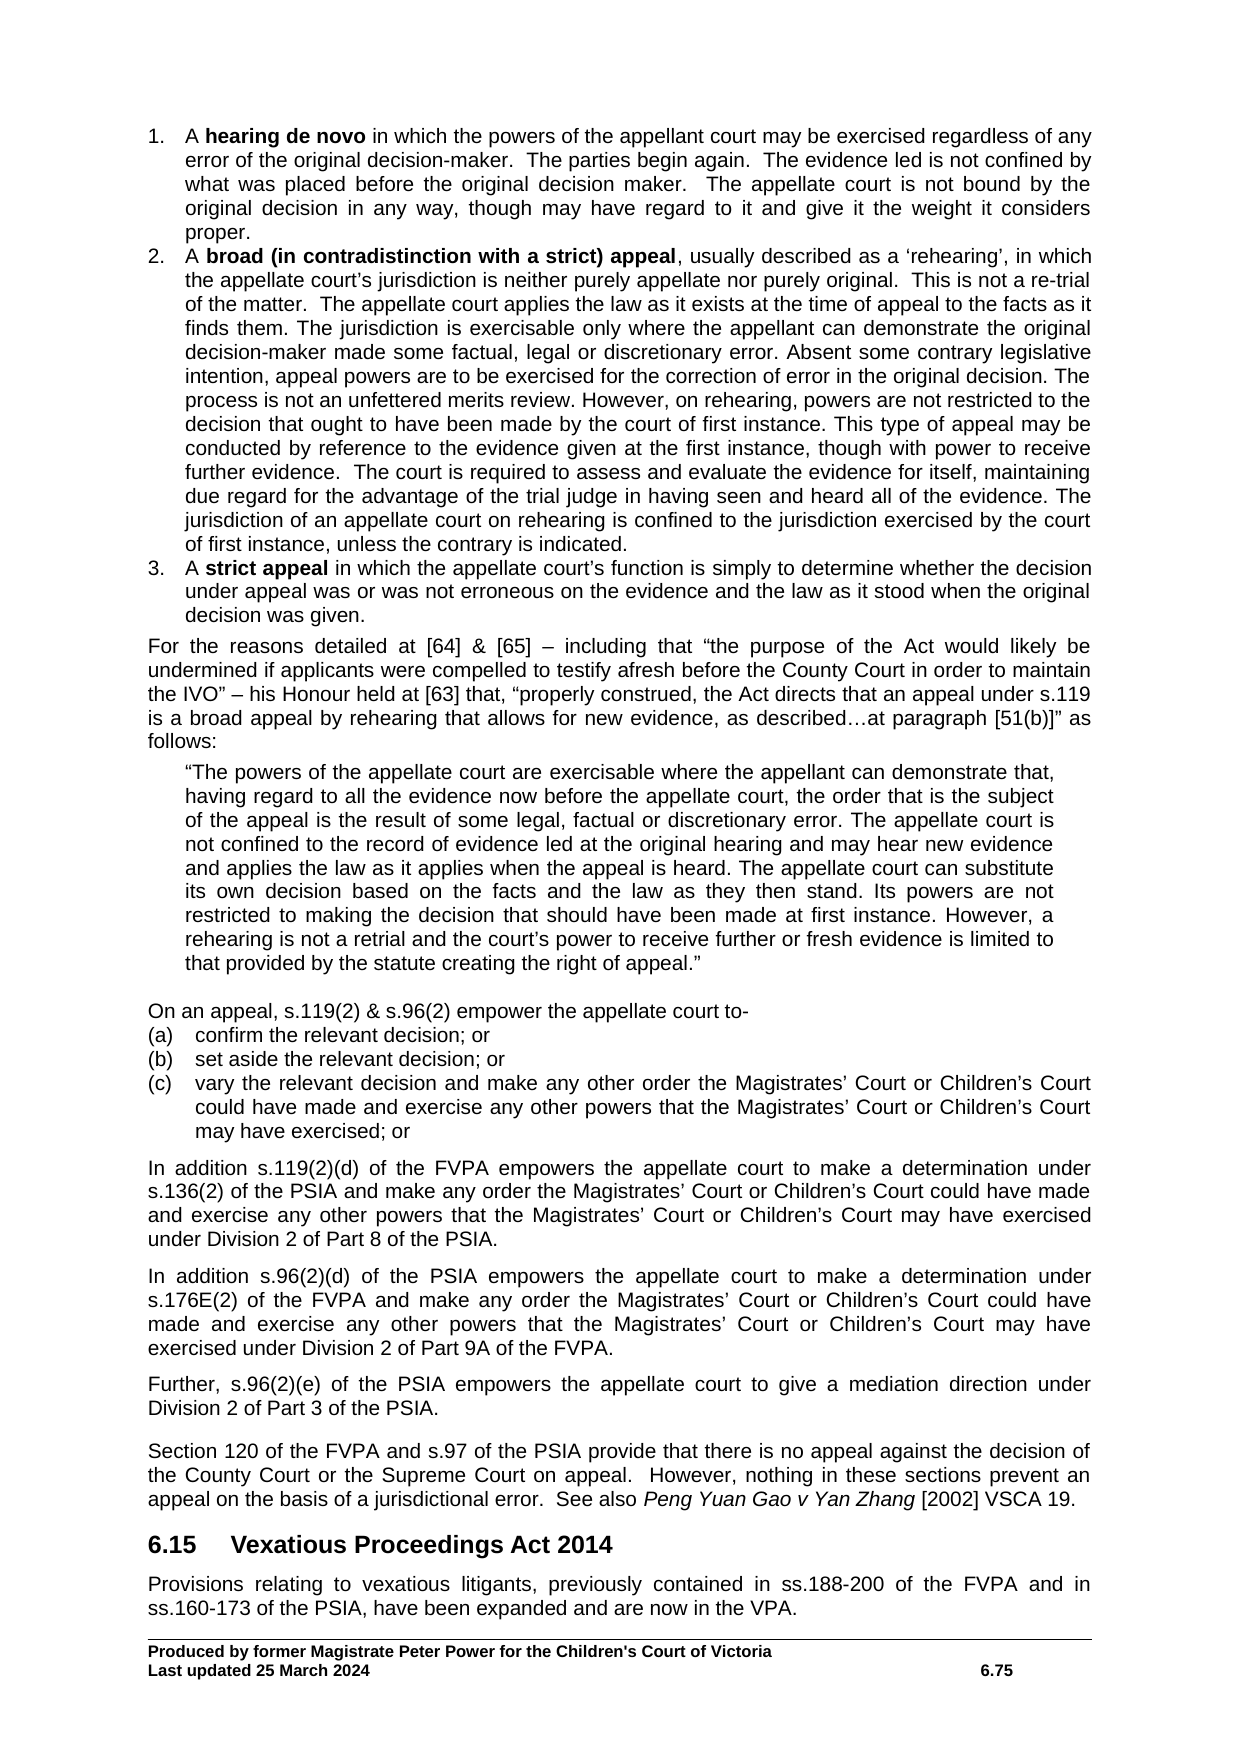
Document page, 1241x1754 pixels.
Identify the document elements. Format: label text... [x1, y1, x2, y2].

list A hearing de novo in which the powers of the appellant court may be exercised regardless of any error of the original decision-maker. The parties begin again. The evidence led is not confined by what was placed before the original decision maker. The appellate court is not bound by the original decision in any way, though may have regard to it and give it the weight it considers proper. [148, 124, 1092, 244]
text In addition s.96(2)(d) of the PSIA empowers the appellate court to make a determination under s.176E(2) of the FVPA and make any order the Magistrates’ Court or Children’s Court could have made and exercise any other powers that the Magistrates’ Court or Children’s Court may have exercised under Division 2 of Part 9A of the FVPA. [148, 1264, 1092, 1359]
list A broad (in contradistinction with a strict) appeal, usually described as a ‘rehearing’, in which the appellate court’s jurisdiction is neither purely appellate nor purely original. This is not a re-trial of the matter. The appellate court applies the law as it exists at the time of appeal to the facts as it finds them. The jurisdiction is exercisable only where the appellant can demonstrate the original decision-maker made some factual, legal or discretionary error. Absent some contrary legislative intention, appeal powers are to be exercised for the correction of error in the original decision. The process is not an unfettered merits review. However, on rehearing, powers are not restricted to the decision that ought to have been made by the court of first instance. This type of appeal may be conducted by reference to the evidence given at the first instance, though with power to receive further evidence. The court is required to assess and evaluate the evidence for itself, maintaining due regard for the advantage of the trial judge in having seen and heard all of the evidence. The jurisdiction of an appellate court on rehearing is confined to the jurisdiction exercised by the court of first instance, unless the contrary is indicated. [148, 244, 1092, 555]
text On an appeal, s.119(2) & s.96(2) empower the appellate court to- [148, 999, 1092, 1023]
text “The powers of the appellate court are exercisable where the appellant can demonstrate that, having regard to all the evidence now before the appellate court, the order that is the subject of the appeal is the result of some legal, factual or discretionary error. The appellate court is not confined to the record of evidence led at the original hearing and may hear new evidence and applies the law as it applies when the appeal is heard. The appellate court can substitute its own decision based on the facts and the law as they then stand. Its powers are not restricted to making the decision that should have been made at first instance. However, a rehearing is not a retrial and the court’s power to receive further or fresh evidence is limited to that provided by the statute creating the right of appeal.” [185, 759, 1055, 975]
text For the reasons detailed at [64] & [65] – including that “the purpose of the Act would likely be undermined if applicants were compelled to testify afresh before the County Court in order to maintain the IVO” – his Honour held at [63] that, “properly construed, the Act directs that an appeal under s.119 is a broad appeal by rehearing that allows for new evidence, as described…at paragraph [51(b)]” as follows: [148, 633, 1092, 753]
text (b) set aside the relevant decision; or [148, 1047, 1092, 1071]
subtitle 6.15 Vexatious Proceedings Act 2014 [148, 1530, 1092, 1559]
text Provisions relating to vexatious litigants, previously contained in ss.188-200 of the FVPA and in ss.160-173 of the PSIA, have been expanded and are now in the VPA. [148, 1571, 1092, 1619]
text (a) confirm the relevant decision; or [148, 1023, 1092, 1047]
text Section 120 of the FVPA and s.97 of the PSIA provide that there is no appeal against the decision of the County Court or the Supreme Court on appeal. However, nothing in these sections prevent an appeal on the basis of a jurisdictional error. See also Peng Yuan Gao v Yan Zhang [2002] VSCA 19. [148, 1439, 1092, 1511]
text Further, s.96(2)(e) of the PSIA empowers the appellate court to give a mediation direction under Division 2 of Part 3 of the PSIA. [148, 1372, 1092, 1420]
text In addition s.119(2)(d) of the FVPA empowers the appellate court to make a determination under s.136(2) of the PSIA and make any order the Magistrates’ Court or Children’s Court could have made and exercise any other powers that the Magistrates’ Court or Children’s Court may have exercised under Division 2 of Part 8 of the PSIA. [148, 1155, 1092, 1251]
text (c) vary the relevant decision and make any other order the Magistrates’ Court or Children’s Court could have made and exercise any other powers that the Magistrates’ Court or Children’s Court may have exercised; or [148, 1071, 1092, 1143]
list A strict appeal in which the appellate court’s function is simply to determine whether the decision under appeal was or was not erroneous on the evidence and the law as it stood when the original decision was given. [148, 555, 1092, 627]
